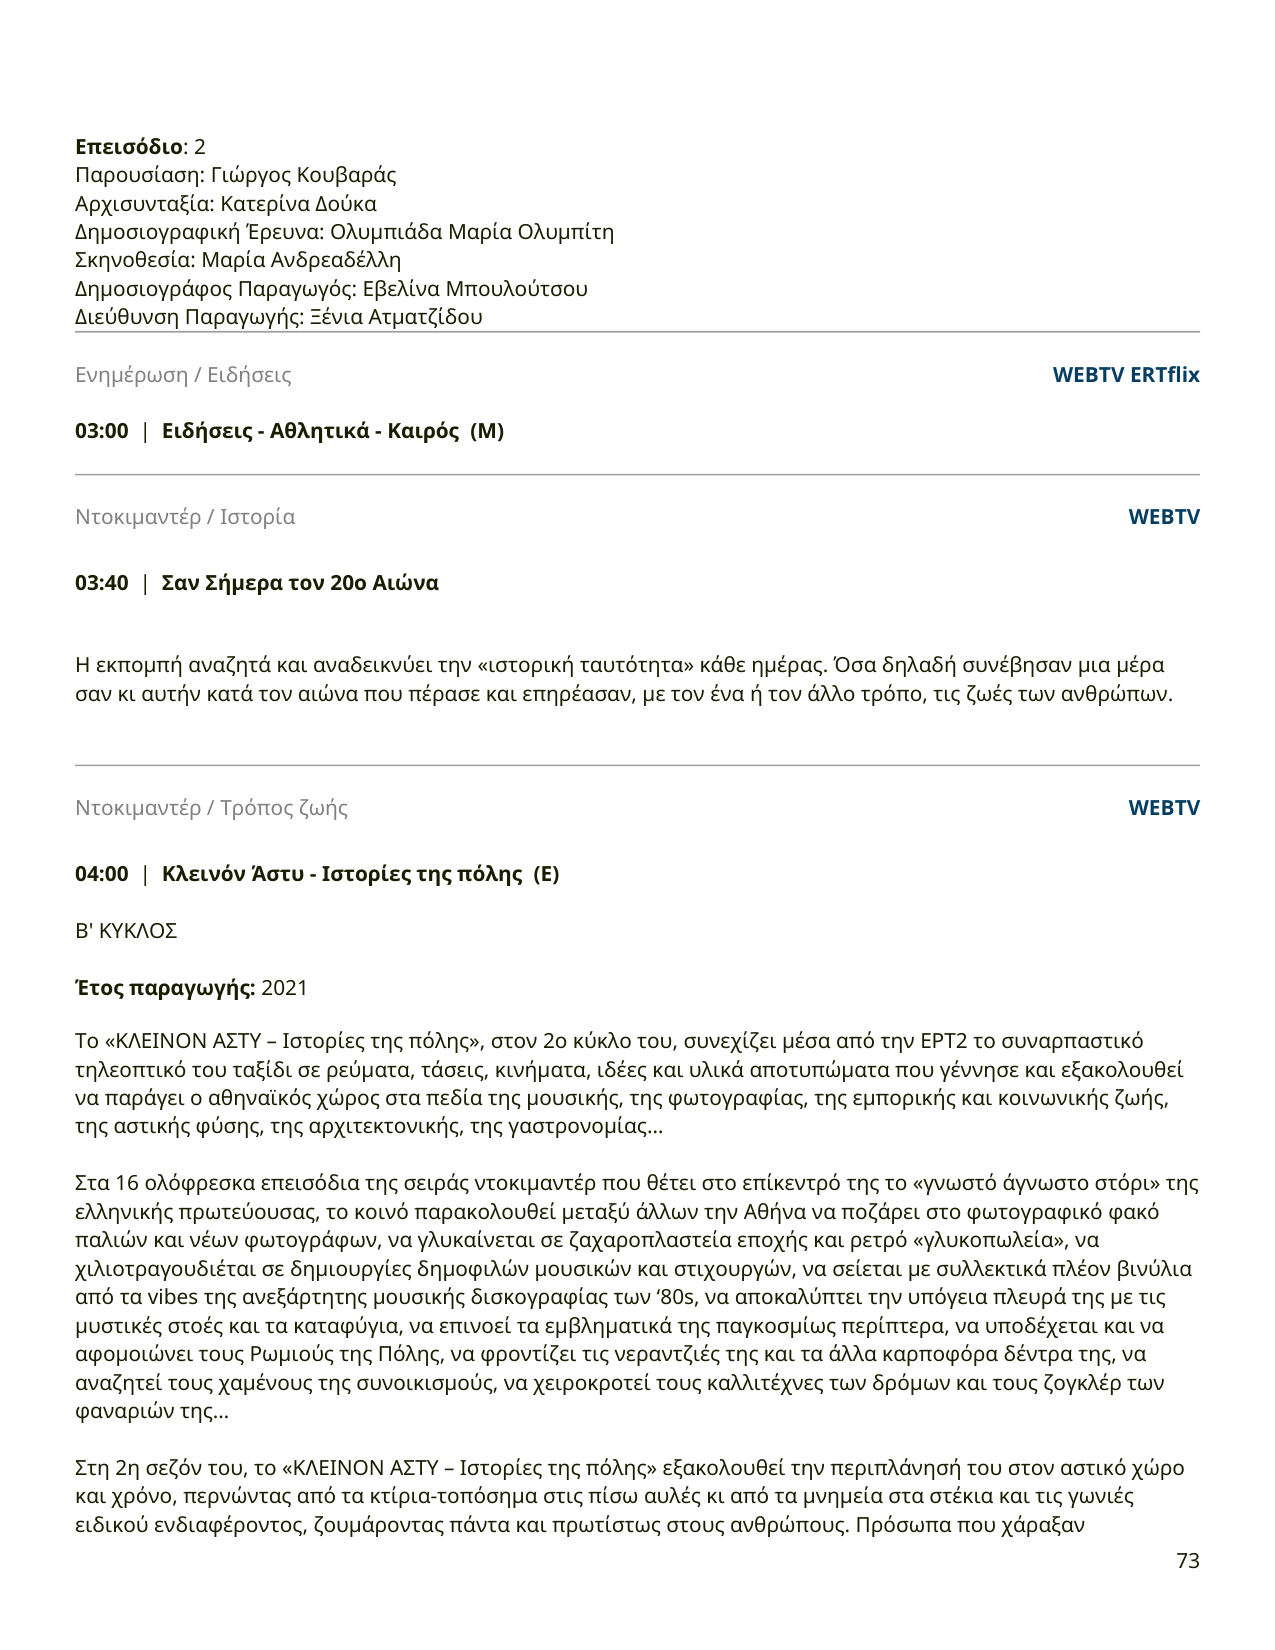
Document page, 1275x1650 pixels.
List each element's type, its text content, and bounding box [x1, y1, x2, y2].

text Eπεισόδιο: 2 Παρουσίαση: Γιώργος Κουβαράς Αρχισυνταξία: Κατερίνα Δούκα Δημοσιογραφική Έρευνα: Ολυμπιάδα Μαρία Ολυμπίτη Σκηνοθεσία: Μαρία Ανδρεαδέλλη Δημοσιογράφος Παραγωγός: Εβελίνα Μπουλούτσου Διεύθυνση Παραγωγής: Ξένια Ατματζίδου [75, 75, 1200, 330]
table_header WEBTV ERTflix [638, 360, 1200, 388]
table_header Ντοκιμαντέρ / Ιστορία [75, 503, 637, 531]
text 04:00 | Κλεινόν Άστυ - Ιστορίες της πόλης (E) Β' ΚΥΚΛΟΣ Έτος παραγωγής: 2021 [75, 822, 1200, 1001]
table_header WEBTV [638, 793, 1200, 822]
table_header WEBTV [638, 503, 1200, 531]
text 03:00 | Ειδήσεις - Αθλητικά - Καιρός (M) [75, 388, 1200, 473]
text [75, 1026, 1200, 1538]
table_header Ενημέρωση / Ειδήσεις [75, 360, 637, 388]
text H εκπομπή αναζητά και αναδεικνύει την «ιστορική ταυτότητα» κάθε ημέρας. Όσα δηλαδή συνέβησαν μια μέρα σαν κι αυτήν κατά τον αιώνα που πέρασε και επηρέασαν, με τον ένα ή τον άλλο τρόπο, τις ζωές των ανθρώπων. [75, 651, 1200, 707]
table_header Ντοκιμαντέρ / Τρόπος ζωής [75, 793, 637, 822]
text 03:40 | Σαν Σήμερα τον 20ο Αιώνα [75, 531, 1200, 626]
